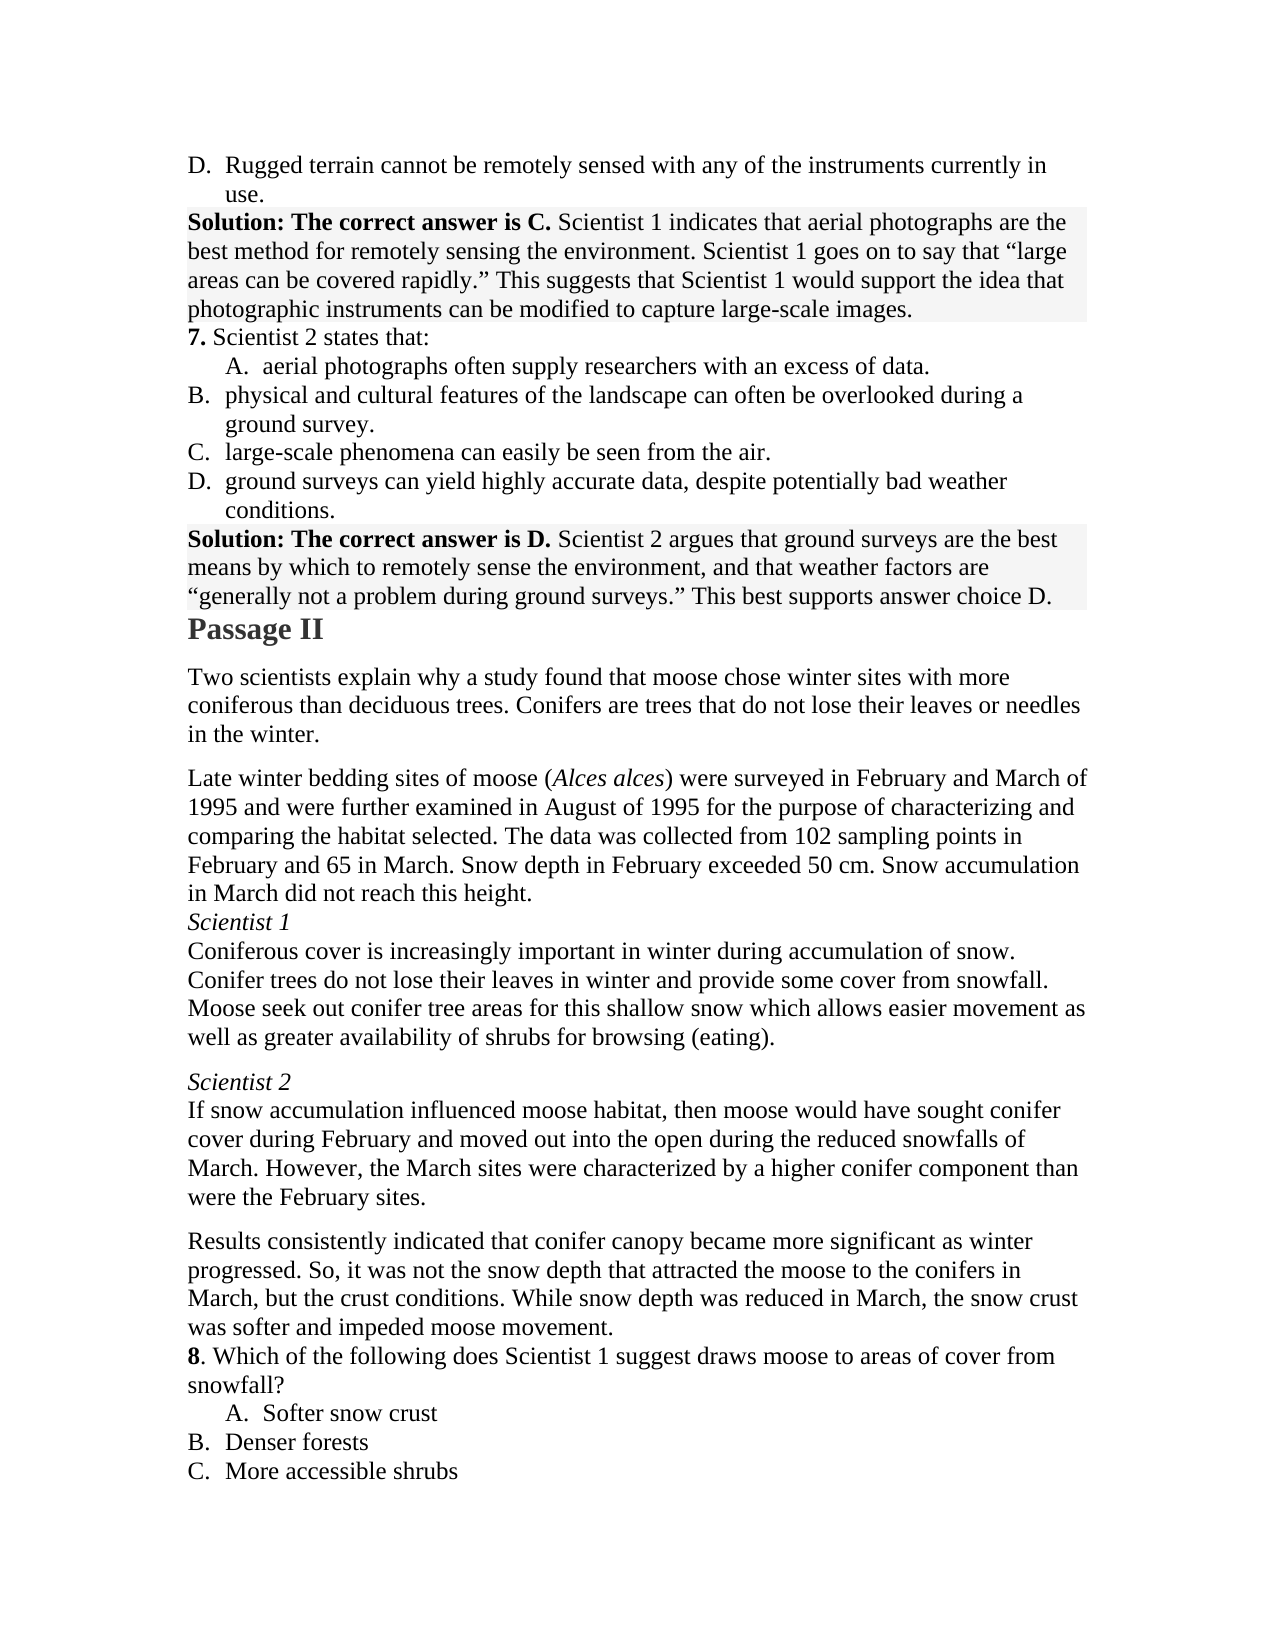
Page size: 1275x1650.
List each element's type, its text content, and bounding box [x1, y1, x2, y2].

text Solution: The correct answer is D. Scientist 2 argues that ground surveys are the best means by which to remotely sense the environment, and that weather factors are “generally not a problem during ground surveys.” This best supports answer choice D. [187, 524, 1087, 610]
text 7. Scientist 2 states that: [187, 322, 1087, 351]
list Softer snow crust [225, 1398, 1087, 1427]
text Solution: The correct answer is C. Scientist 1 indicates that aerial photographs are the best method for remotely sensing the environment. Scientist 1 goes on to say that “large areas can be covered rapidly.” This suggests that Scientist 1 would support the idea that photographic instruments can be modified to capture large-scale images. [187, 207, 1087, 322]
text Coniferous cover is increasingly important in winter during accumulation of snow. Conifer trees do not lose their leaves in winter and provide some cover from snowfall. Moose seek out conifer tree areas for this shallow snow which allows easier movement as well as greater availability of shrubs for browsing (eating). [187, 936, 1087, 1051]
text Scientist 2 [187, 1067, 1087, 1095]
text 8. Which of the following does Scientist 1 suggest draws moose to areas of cover from snowfall? [187, 1341, 1087, 1398]
list Rugged terrain cannot be remotely sensed with any of the instruments currently in use. [187, 150, 1087, 207]
text Scientist 1 [187, 907, 1087, 936]
list ground surveys can yield highly accurate data, despite potentially bad weather conditions. [187, 466, 1087, 524]
text If snow accumulation influenced moose habitat, then moose would have sought conifer cover during February and moved out into the open during the reduced snowfalls of March. However, the March sites were characterized by a higher conifer component than were the February sites. [187, 1095, 1087, 1210]
text Late winter bedding sites of moose (Alces alces) were surveyed in February and March of 1995 and were further examined in August of 1995 for the purpose of characterizing and comparing the habitat selected. The data was collected from 102 sampling points in February and 65 in March. Snow depth in February exceeded 50 cm. Snow accumulation in March did not reach this height. [187, 763, 1087, 907]
list physical and cultural features of the landscape can often be overlooked during a ground survey. [187, 380, 1087, 437]
list More accessible shrubs [187, 1456, 1087, 1485]
list large-scale phenomena can easily be seen from the air. [187, 437, 1087, 466]
list aerial photographs often supply researchers with an excess of data. [225, 351, 1087, 380]
text Two scientists explain why a study found that moose chose winter sites with more coniferous than deciduous trees. Conifers are trees that do not lose their leaves or needles in the winter. [187, 662, 1087, 748]
text Results consistently indicated that conifer canopy became more significant as winter progressed. So, it was not the snow depth that attracted the moose to the conifers in March, but the crust conditions. While snow depth was reduced in March, the snow crust was softer and impeded moose movement. [187, 1226, 1087, 1341]
list Denser forests [187, 1427, 1087, 1456]
text Passage II [187, 610, 1087, 646]
